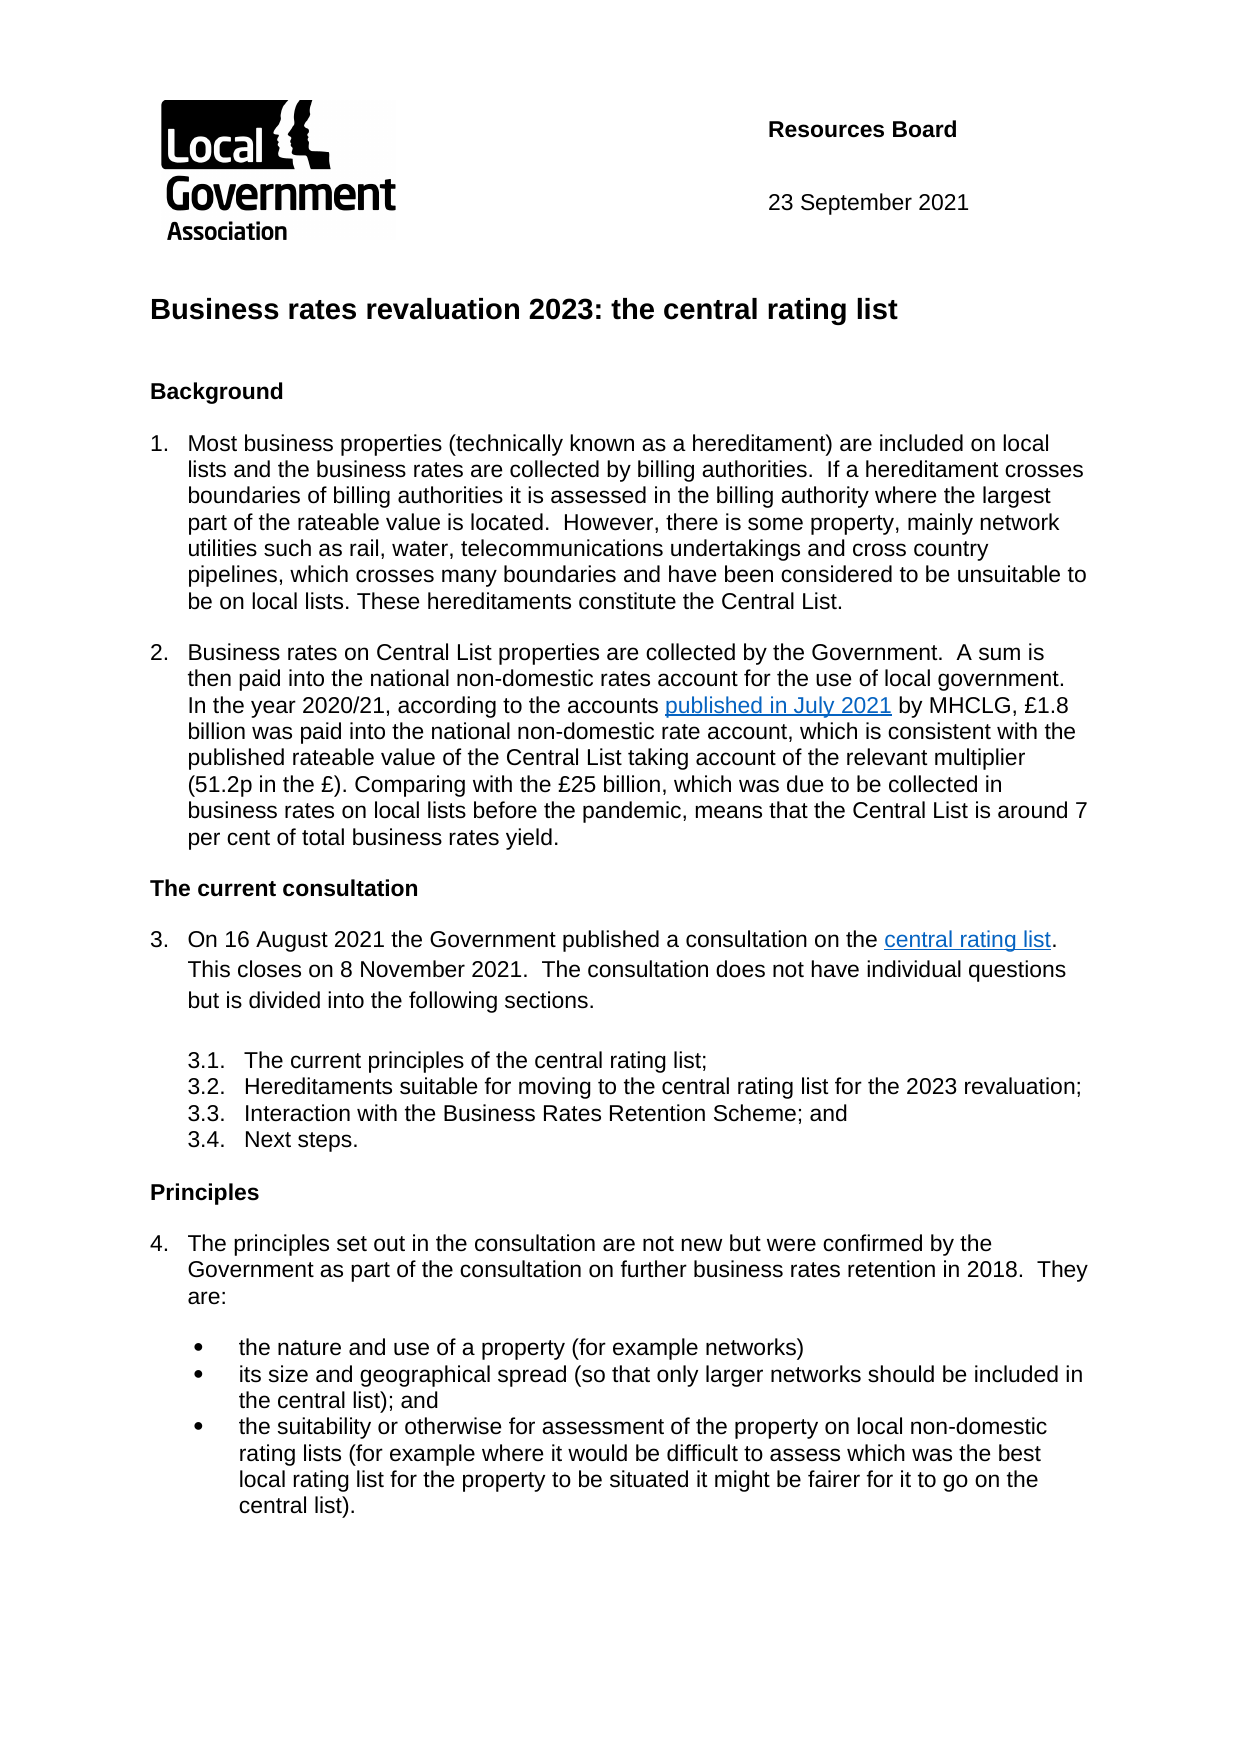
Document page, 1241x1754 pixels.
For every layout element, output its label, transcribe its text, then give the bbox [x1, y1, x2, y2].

list Principles [150, 1179, 1090, 1205]
text Background [150, 378, 1090, 404]
list the suitability or otherwise for assessment of the property on local non-domestic rating lists (for example where it would be difficult to assess which was the best local rating list for the property to be situated it might be fairer for it to go on the central list). [194, 1413, 1090, 1519]
list Interaction with the Business Rates Retention Scheme; and [187, 1100, 1090, 1126]
list Most business properties (technically known as a hereditament) are included on local lists and the business rates are collected by billing authorities. If a hereditament crosses boundaries of billing authorities it is assessed in the billing authority where the largest part of the rateable value is located. However, there is some property, mainly network utilities such as rail, water, telecommunications undertakings and cross country pipelines, which crosses many boundaries and have been considered to be unsuitable to be on local lists. These hereditaments constitute the Central List. [150, 429, 1090, 614]
list the nature and use of a property (for example networks) [194, 1334, 1090, 1361]
text Business rates revaluation 2023: the central rating list [150, 292, 1090, 325]
list its size and geographical spread (so that only larger networks should be included in the central list); and [194, 1361, 1090, 1413]
list Next steps. [187, 1126, 1090, 1152]
text The current consultation [150, 875, 1090, 901]
list On 16 August 2021 the Government published a consultation on the central rating list. This closes on 8 November 2021. The consultation does not have individual questions but is divided into the following sections. [150, 926, 1090, 1013]
list The current principles of the central rating list; [187, 1047, 1090, 1073]
list Business rates on Central List properties are collected by the Government. A sum is then paid into the national non-domestic rates account for the use of local government. In the year 2020/21, according to the accounts published in July 2021 by MHCLG, £1.8 billion was paid into the national non-domestic rate account, which is consistent with the published rateable value of the Central List taking account of the relevant multiplier (51.2p in the £). Comparing with the £25 billion, which was due to be collected in business rates on local lists before the pandemic, means that the Central List is around 7 per cent of total business rates yield. [150, 639, 1090, 850]
list The principles set out in the consultation are not new but were confirmed by the Government as part of the consultation on further business rates retention in 2018. They are: [150, 1230, 1090, 1309]
list Hereditaments suitable for moving to the central rating list for the 2023 revaluation; [187, 1073, 1090, 1100]
picture [161, 100, 396, 240]
